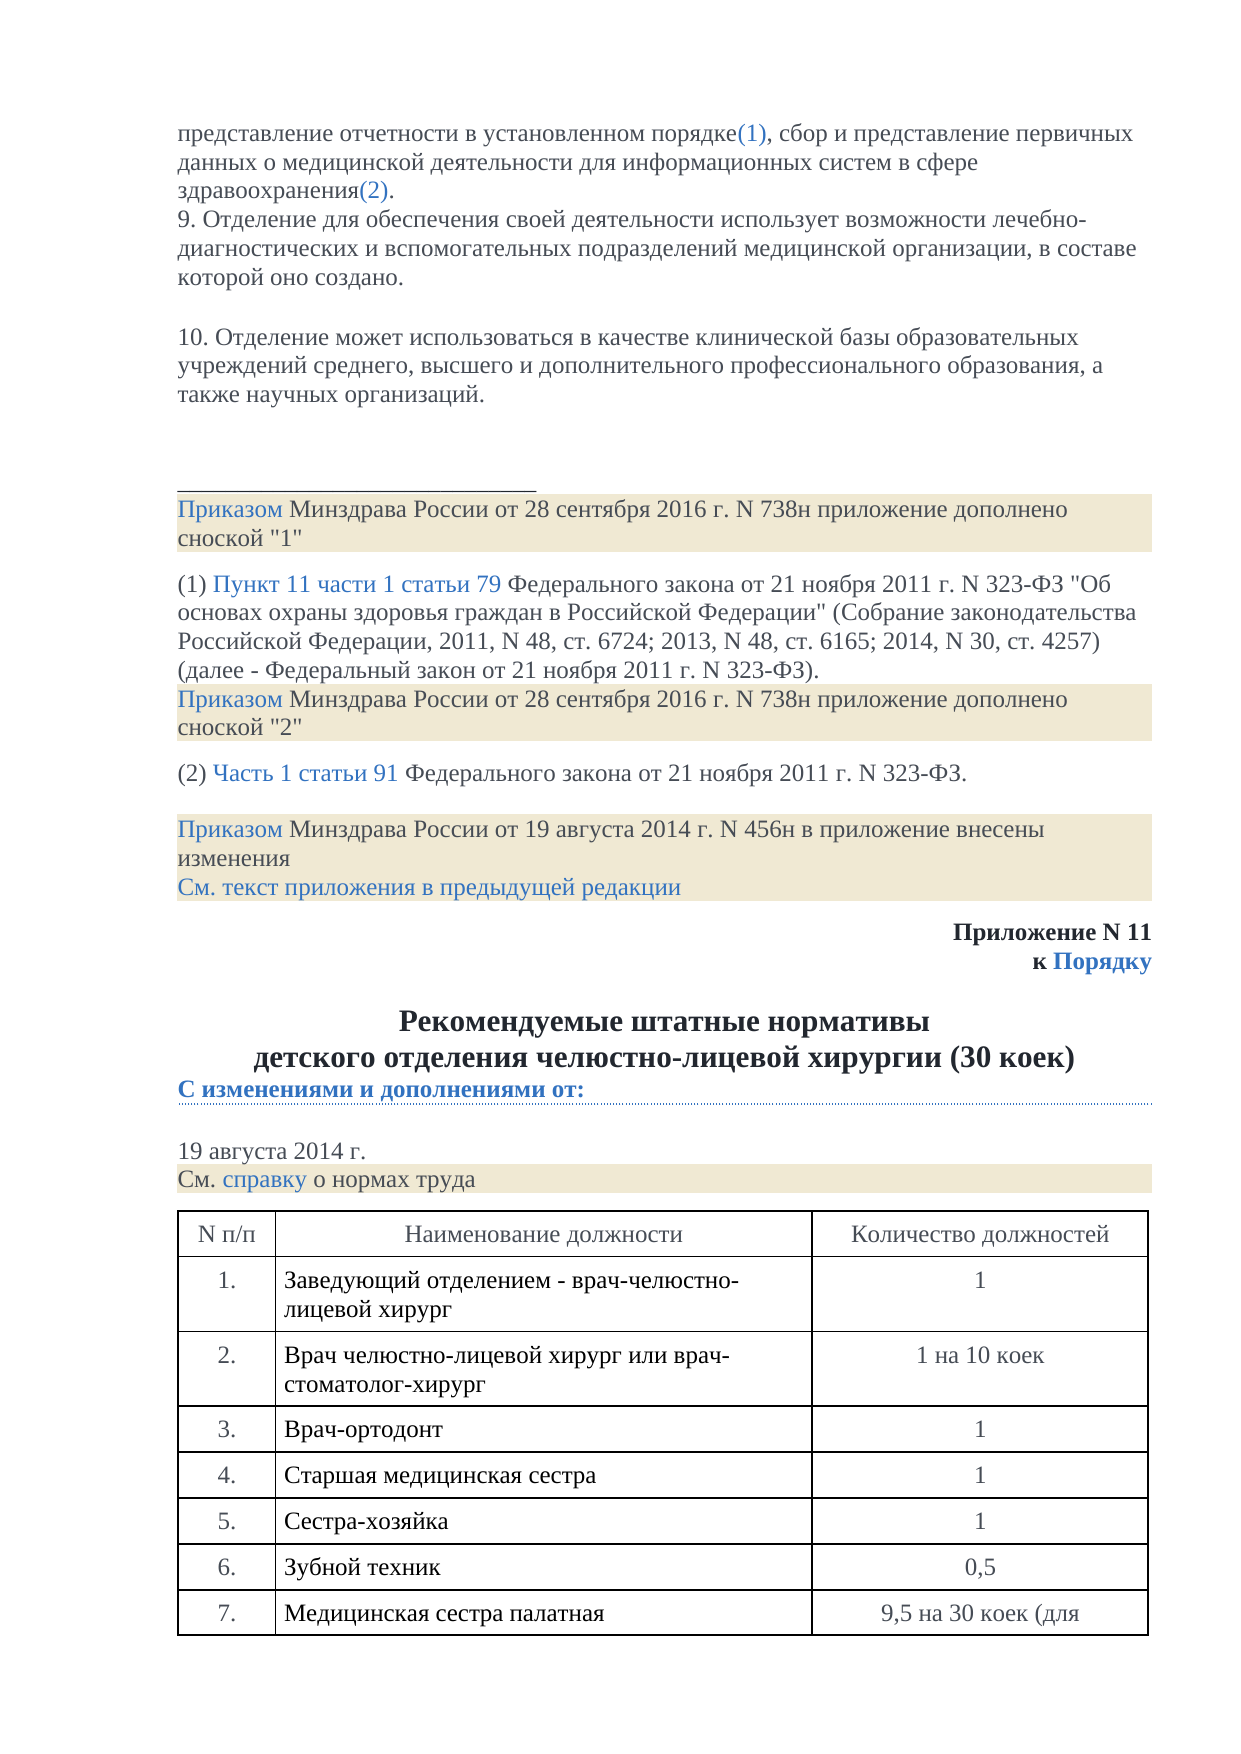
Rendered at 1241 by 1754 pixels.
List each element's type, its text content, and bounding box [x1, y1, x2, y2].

text Рекомендуемые штатные нормативы детского отделения челюстно-лицевой хирургии (30 коек) [177, 1002, 1152, 1074]
table_cell 1 [813, 1499, 1147, 1543]
table_cell 4. [179, 1453, 275, 1497]
text Приложение N 11 к Порядку [177, 917, 1152, 975]
table_cell Зубной техник [276, 1545, 811, 1589]
table_cell 0,5 [813, 1545, 1147, 1589]
table_cell 1 [813, 1257, 1147, 1331]
table_cell 3. [179, 1407, 275, 1451]
text Приказом Минздрава России от 28 сентября 2016 г. N 738н приложение дополнено сноской "1" [177, 494, 1152, 552]
table_cell Сестра-хозяйка [276, 1499, 811, 1543]
text 19 августа 2014 г. [177, 1136, 1152, 1164]
table_header Наименование должности [276, 1212, 811, 1256]
table_cell Врач челюстно-лицевой хирург или врач-стоматолог-хирург [276, 1332, 811, 1405]
text С изменениями и дополнениями от: [177, 1074, 1152, 1104]
table_cell Врач-ортодонт [276, 1407, 811, 1451]
text ______________________________ [177, 467, 1152, 494]
table_cell Старшая медицинская сестра [276, 1453, 811, 1497]
table_cell Заведующий отделением - врач-челюстно-лицевой хирург [276, 1257, 811, 1331]
text 9. Отделение для обеспечения своей деятельности использует возможности лечебно-диагностических и вспомогательных подразделений медицинской организации, в составе которой оно создано. [177, 204, 1152, 291]
table_header Количество должностей [813, 1212, 1147, 1256]
text См. справку о нормах труда [177, 1164, 1152, 1193]
text (1) Пункт 11 части 1 статьи 79 Федерального закона от 21 ноября 2011 г. N 323-ФЗ "Об основах охраны здоровья граждан в Российской Федерации" (Собрание законодательства Российской Федерации, 2011, N 48, ст. 6724; 2013, N 48, ст. 6165; 2014, N 30, ст. 4257) (далее - Федеральный закон от 21 ноября 2011 г. N 323-ФЗ). [177, 569, 1152, 684]
text представление отчетности в установленном порядке(1), сбор и представление первичных данных о медицинской деятельности для информационных систем в сфере здравоохранения(2). [177, 118, 1152, 204]
table_cell 1 [813, 1407, 1147, 1451]
table_cell 7. [179, 1591, 275, 1634]
table_cell 1 на 10 коек [813, 1332, 1147, 1405]
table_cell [276, 1591, 811, 1634]
table_cell 2. [179, 1332, 275, 1405]
table_cell 5. [179, 1499, 275, 1543]
text См. текст приложения в предыдущей редакции [177, 872, 1152, 901]
table_cell 1. [179, 1257, 275, 1331]
text Приказом Минздрава России от 19 августа 2014 г. N 456н в приложение внесены изменения [177, 814, 1152, 872]
table_cell 6. [179, 1545, 275, 1589]
text (2) Часть 1 статьи 91 Федерального закона от 21 ноября 2011 г. N 323-ФЗ. [177, 758, 1152, 787]
text Приказом Минздрава России от 28 сентября 2016 г. N 738н приложение дополнено сноской "2" [177, 684, 1152, 741]
text 10. Отделение может использоваться в качестве клинической базы образовательных учреждений среднего, высшего и дополнительного профессионального образования, а также научных организаций. [177, 322, 1152, 408]
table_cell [813, 1591, 1147, 1634]
table_cell 1 [813, 1453, 1147, 1497]
table_header N п/п [179, 1212, 275, 1256]
